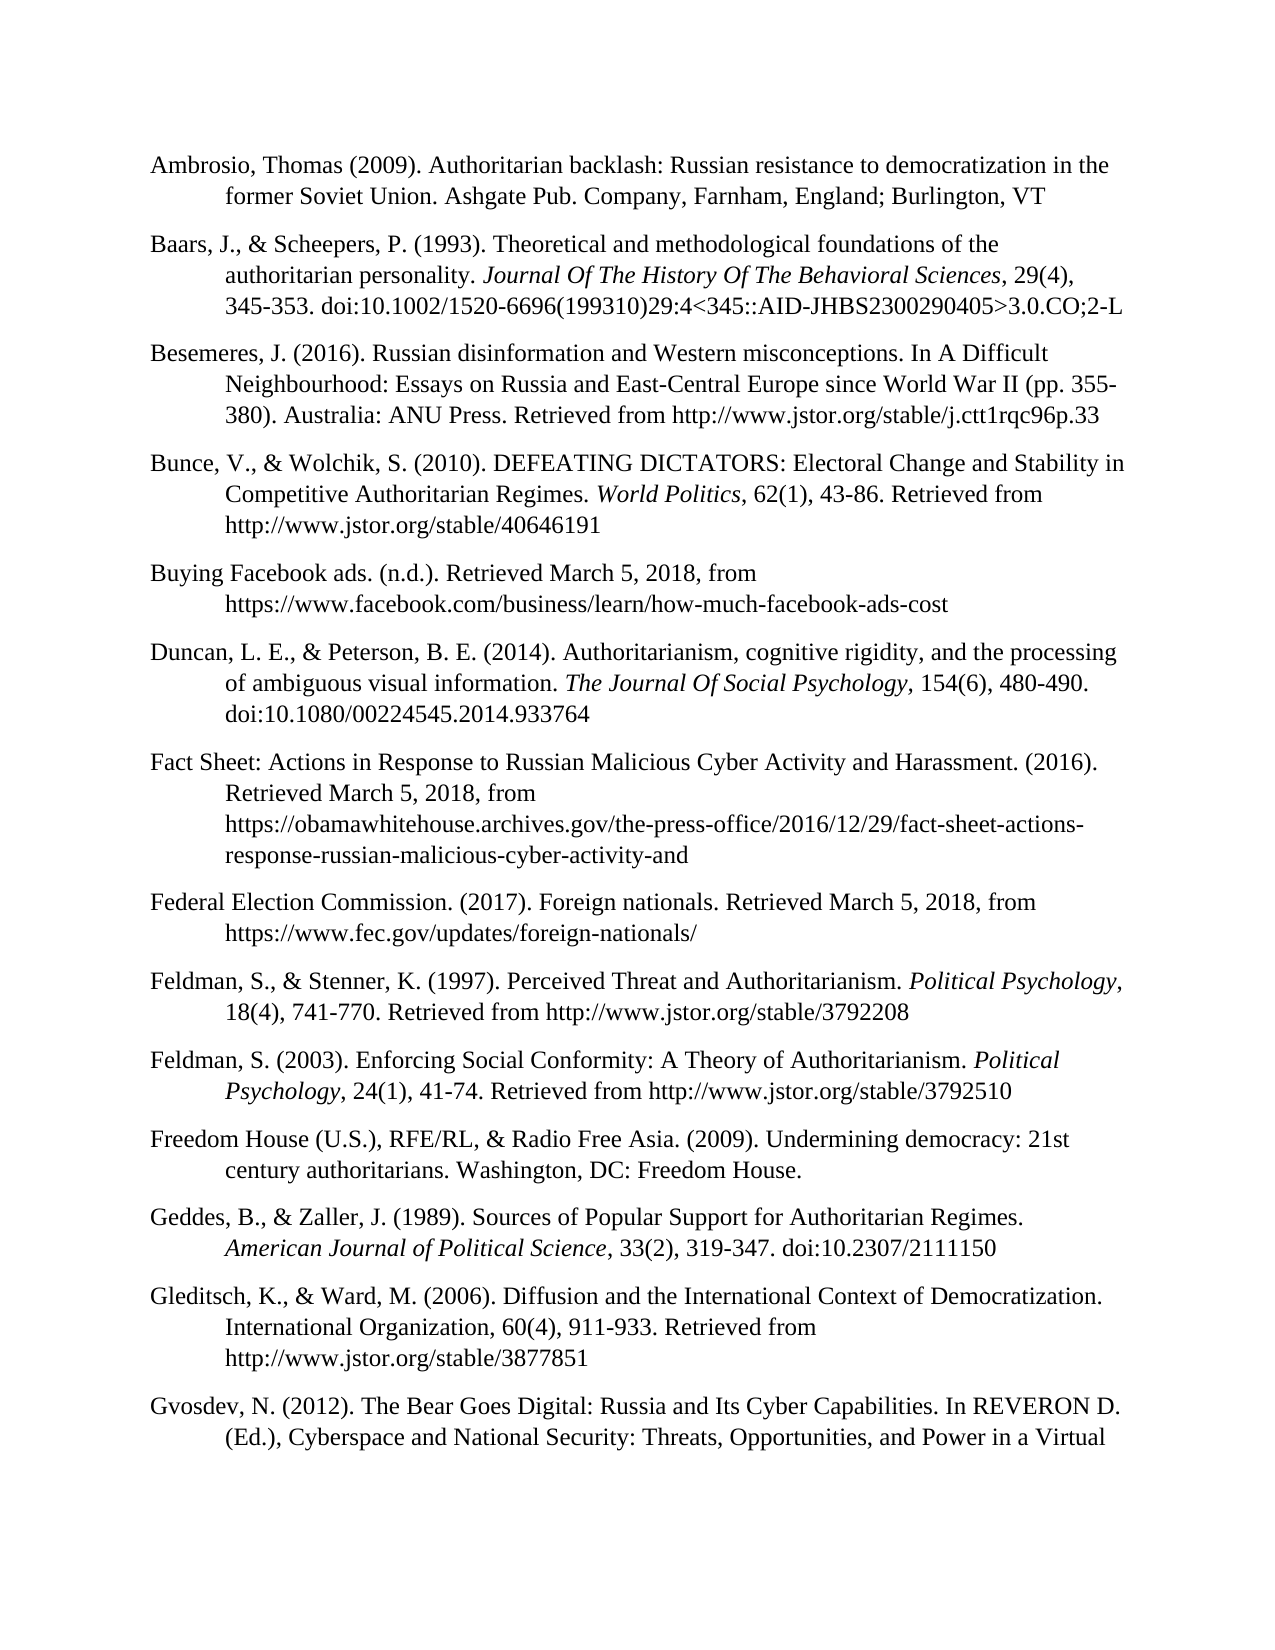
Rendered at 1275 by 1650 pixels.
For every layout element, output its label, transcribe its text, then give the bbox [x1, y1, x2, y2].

text Buying Facebook ads. (n.d.). Retrieved March 5, 2018, from https://www.facebook.com/business/learn/how-much-facebook-ads-cost [150, 558, 1125, 618]
text Feldman, S. (2003). Enforcing Social Conformity: A Theory of Authoritarianism. Political Psychology, 24(1), 41-74. Retrieved from http://www.jstor.org/stable/3792510 [150, 1045, 1125, 1105]
text Besemeres, J. (2016). Russian disinformation and Western misconceptions. In A Difficult Neighbourhood: Essays on Russia and East-Central Europe since World War II (pp. 355-380). Australia: ANU Press. Retrieved from http://www.jstor.org/stable/j.ctt1rqc96p.33 [150, 338, 1125, 429]
text Feldman, S., & Stenner, K. (1997). Perceived Threat and Authoritarianism. Political Psychology, 18(4), 741-770. Retrieved from http://www.jstor.org/stable/3792208 [150, 966, 1125, 1026]
text Freedom House (U.S.), RFE/RL, & Radio Free Asia. (2009). Undermining democracy: 21st century authoritarians. Washington, DC: Freedom House. [150, 1124, 1125, 1183]
text Federal Election Commission. (2017). Foreign nationals. Retrieved March 5, 2018, from https://www.fec.gov/updates/foreign-nationals/ [150, 887, 1125, 947]
text Baars, J., & Scheepers, P. (1993). Theoretical and methodological foundations of the authoritarian personality. Journal Of The History Of The Behavioral Sciences, 29(4), 345-353. doi:10.1002/1520-6696(199310)29:4<345::AID-JHBS2300290405>3.0.CO;2-L [150, 229, 1125, 319]
text Geddes, B., & Zaller, J. (1989). Sources of Popular Support for Authoritarian Regimes. American Journal of Political Science, 33(2), 319-347. doi:10.2307/2111150 [150, 1202, 1125, 1262]
text Duncan, L. E., & Peterson, B. E. (2014). Authoritarianism, cognitive rigidity, and the processing of ambiguous visual information. The Journal Of Social Psychology, 154(6), 480-490. doi:10.1080/00224545.2014.933764 [150, 637, 1125, 728]
text Gleditsch, K., & Ward, M. (2006). Diffusion and the International Context of Democratization. International Organization, 60(4), 911-933. Retrieved from http://www.jstor.org/stable/3877851 [150, 1281, 1125, 1372]
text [150, 1391, 1125, 1451]
text Ambrosio, Thomas (2009). Authoritarian backlash: Russian resistance to democratization in the former Soviet Union. Ashgate Pub. Company, Farnham, England; Burlington, VT [150, 150, 1125, 210]
text Bunce, V., & Wolchik, S. (2010). DEFEATING DICTATORS: Electoral Change and Stability in Competitive Authoritarian Regimes. World Politics, 62(1), 43-86. Retrieved from http://www.jstor.org/stable/40646191 [150, 448, 1125, 539]
text Fact Sheet: Actions in Response to Russian Malicious Cyber Activity and Harassment. (2016). Retrieved March 5, 2018, from https://obamawhitehouse.archives.gov/the-press-office/2016/12/29/fact-sheet-actions-response-russian-malicious-cyber-activity-and [150, 747, 1125, 868]
